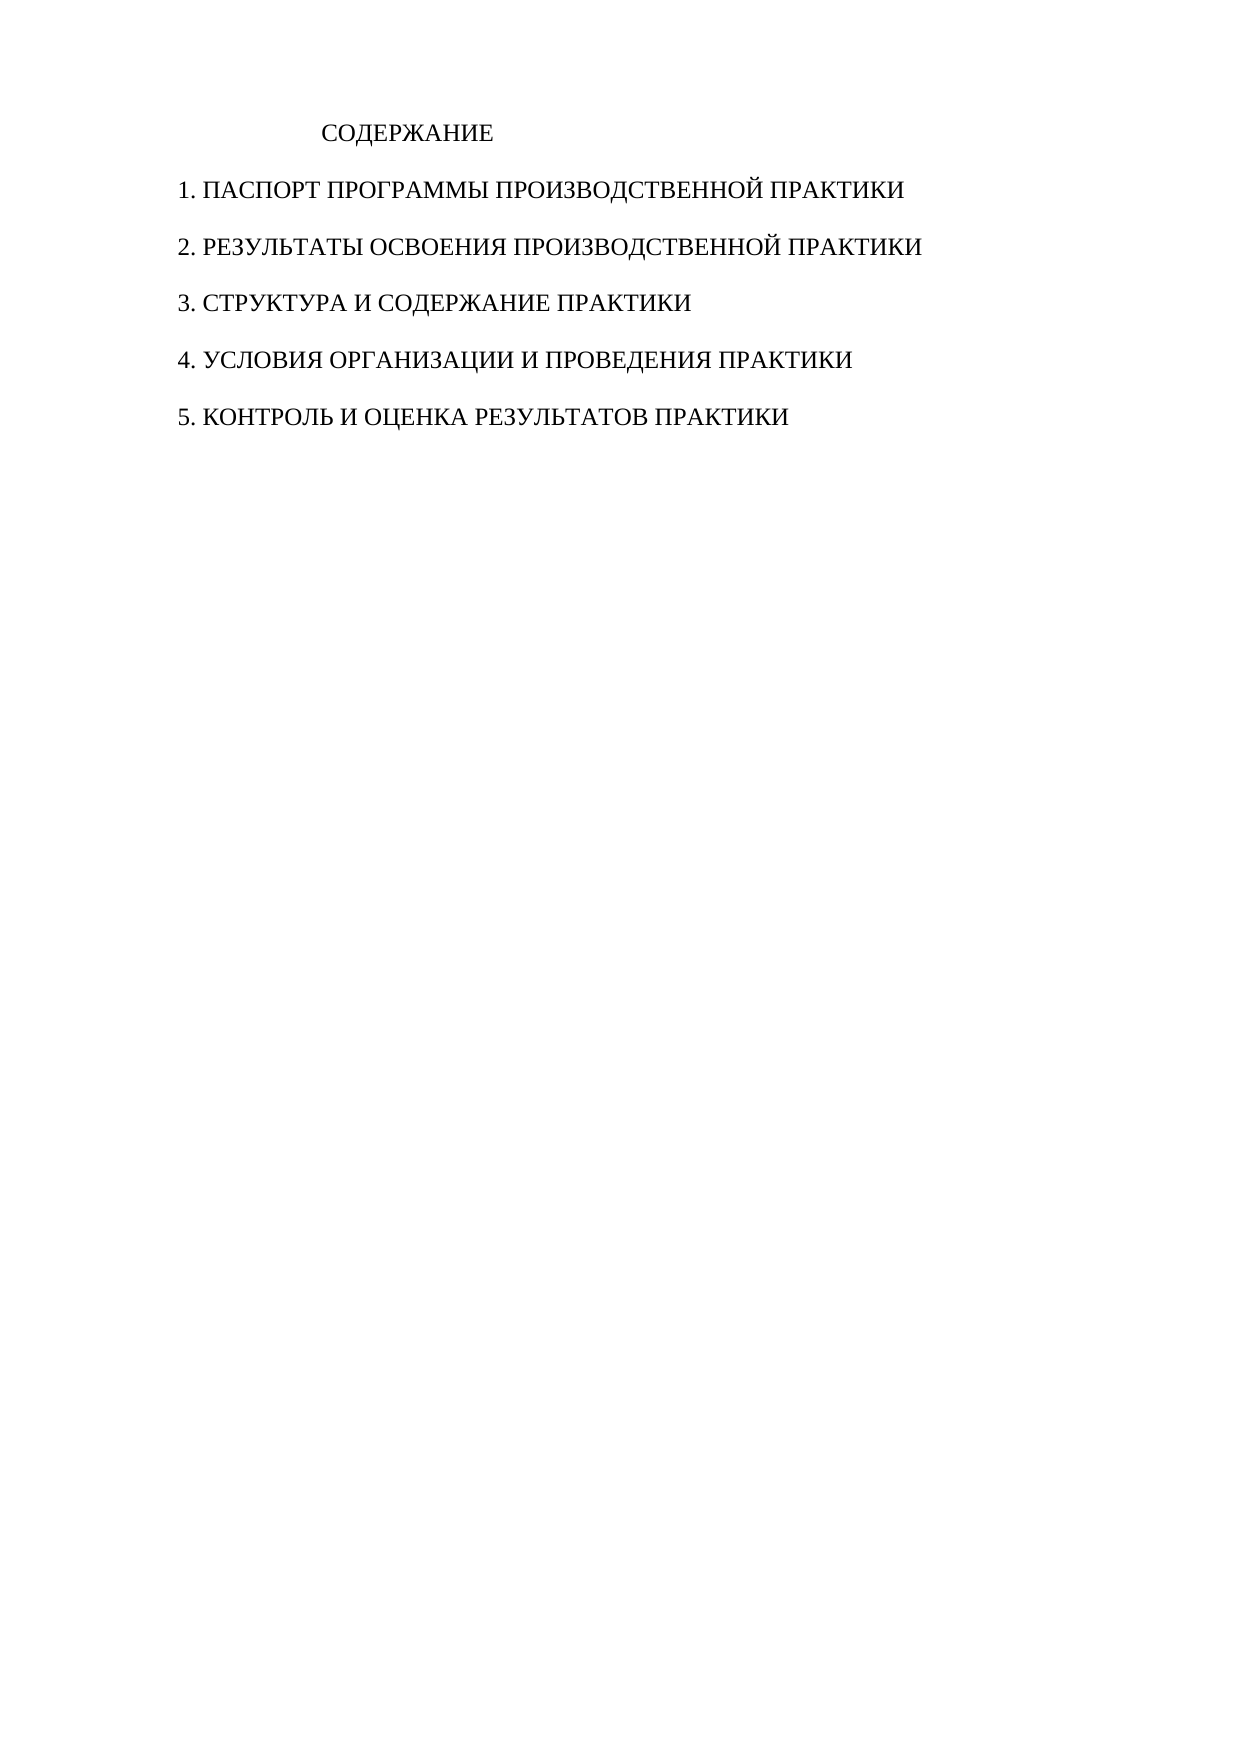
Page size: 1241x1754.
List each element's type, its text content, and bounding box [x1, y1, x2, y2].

text 4. УСЛОВИЯ ОРГАНИЗАЦИИ И ПРОВЕДЕНИЯ ПРАКТИКИ [177, 345, 1152, 374]
text 3. СТРУКТУРА И СОДЕРЖАНИЕ ПРАКТИКИ [177, 288, 1152, 317]
text 5. КОНТРОЛЬ И ОЦЕНКА РЕЗУЛЬТАТОВ ПРАКТИКИ [177, 402, 1152, 431]
text СОДЕРЖАНИЕ [177, 118, 1152, 147]
text 1. ПАСПОРТ ПРОГРАММЫ ПРОИЗВОДСТВЕННОЙ ПРАКТИКИ [177, 175, 1152, 204]
text 2. РЕЗУЛЬТАТЫ ОСВОЕНИЯ ПРОИЗВОДСТВЕННОЙ ПРАКТИКИ [177, 232, 1152, 260]
